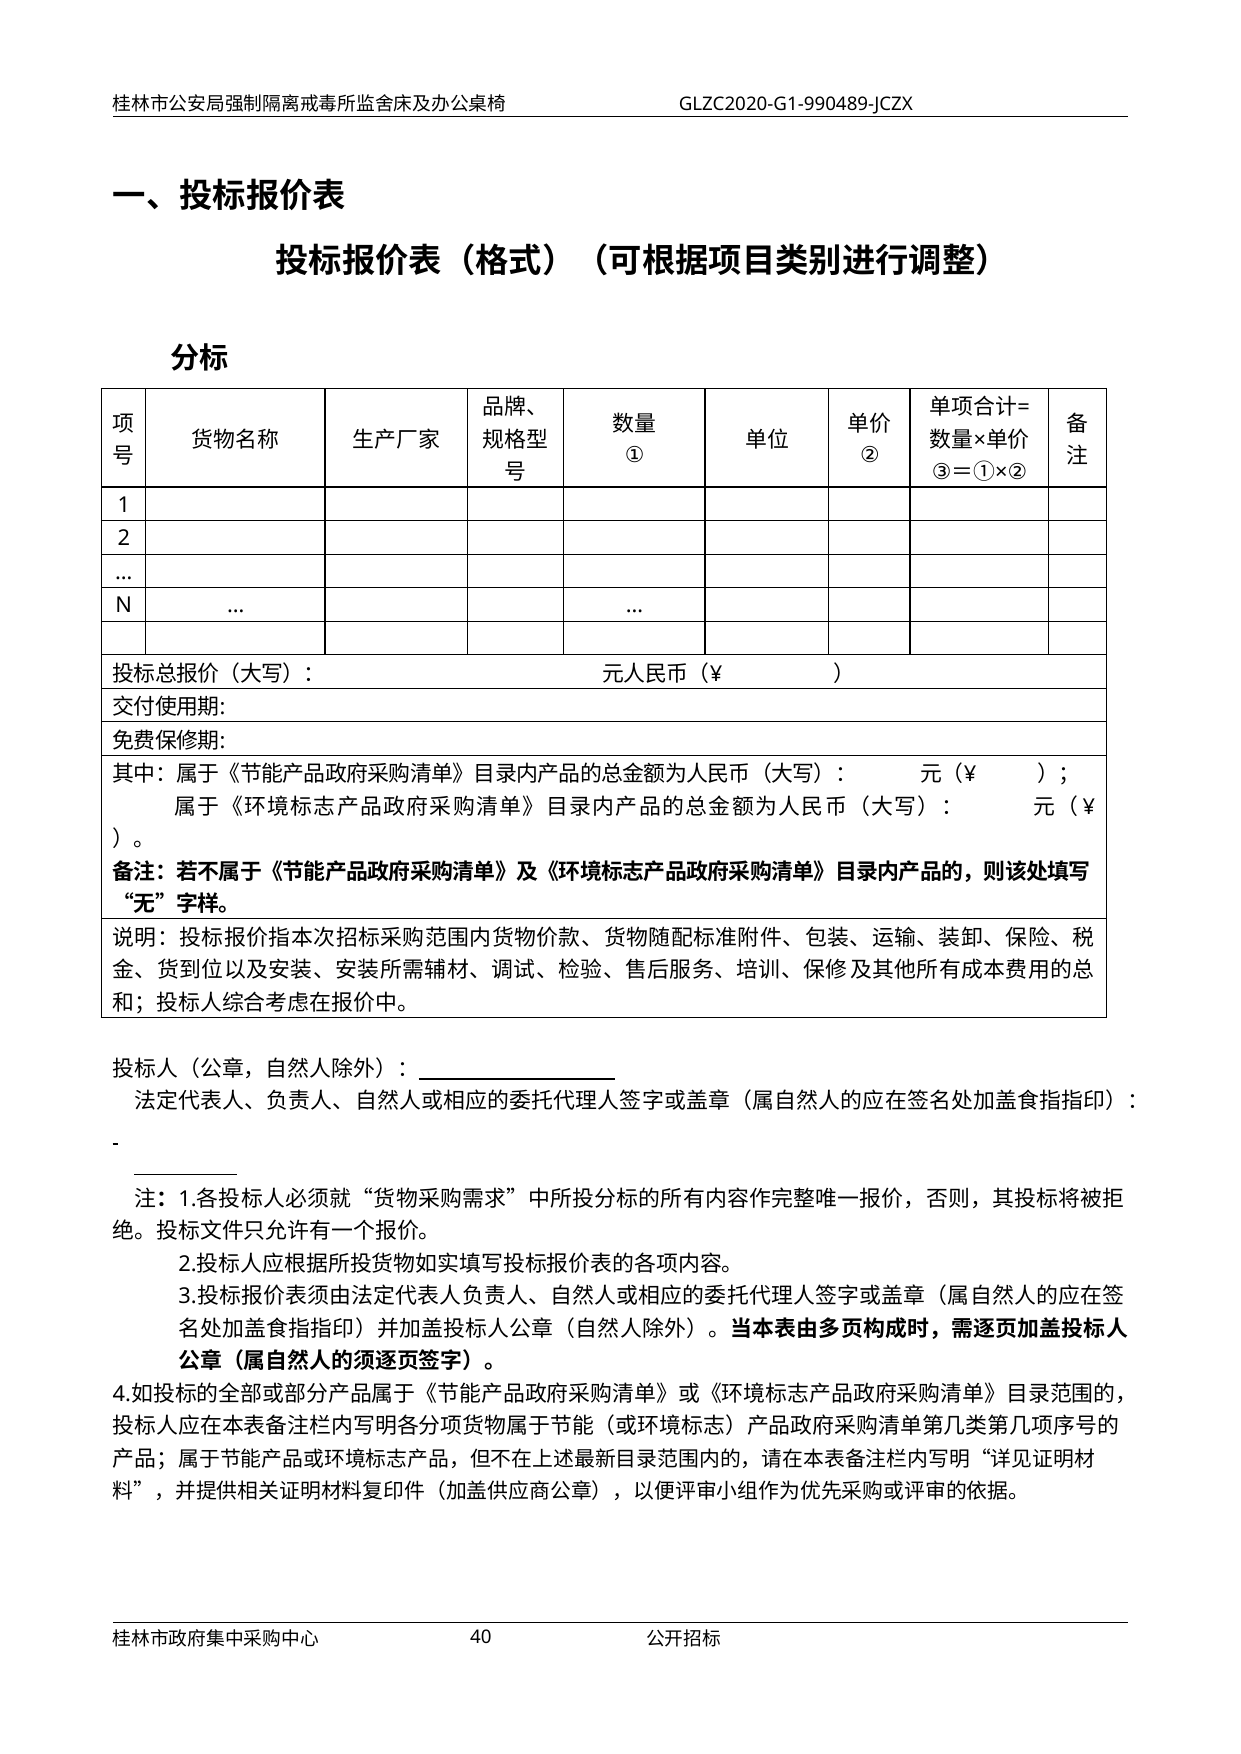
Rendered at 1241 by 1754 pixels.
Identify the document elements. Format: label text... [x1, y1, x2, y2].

table_cell … [102, 555, 145, 587]
table_cell [829, 588, 909, 621]
table_cell [706, 622, 828, 654]
table_header 数量 ① [564, 389, 704, 486]
table_cell [468, 622, 563, 654]
table_cell N [102, 588, 145, 621]
text 法定代表人、负责人、自然人或相应的委托代理人签字或盖章（属自然人的应在签名处加盖食指指印）： [112, 1083, 1128, 1148]
table_cell [706, 555, 828, 587]
table_cell [1049, 521, 1106, 553]
text 投标人（公章，自然人除外）： [112, 1050, 1128, 1083]
table_cell [829, 622, 909, 654]
table_cell [911, 555, 1048, 587]
table_cell [326, 588, 467, 621]
table_cell 交付使用期: [102, 689, 1106, 721]
table_cell [326, 622, 467, 654]
table_cell [911, 521, 1048, 553]
text 分标 [112, 323, 1128, 388]
table_cell [911, 488, 1048, 520]
table_cell [564, 622, 704, 654]
table_header 品牌、规格型号 [468, 389, 563, 486]
table_cell 其中：属于《节能产品政府采购清单》目录内产品的总金额为人民币（大写）： 元（¥ ）； 属于《环境标志产品政府采购清单》目录内产品的总金额为人民币（大写）： 元（¥ ）。 备注：若不属于《节能产品政府采购清单》及《环境标志产品政府采购清单》目录内产品的，则该处填写“无”字样。 [102, 756, 1106, 918]
table_cell [706, 488, 828, 520]
table_cell 说明：投标报价指本次招标采购范围内货物价款、货物随配标准附件、包装、运输、装卸、保险、税金、货到位以及安装、安装所需辅材、调试、检验、售后服务、培训、保修及其他所有成本费用的总和；投标人综合考虑在报价中。 [102, 919, 1106, 1017]
table_cell [468, 521, 563, 553]
text 4.如投标的全部或部分产品属于《节能产品政府采购清单》或《环境标志产品政府采购清单》目录范围的，投标人应在本表备注栏内写明各分项货物属于节能（或环境标志）产品政府采购清单第几类第几项序号的产品；属于节能产品或环境标志产品，但不在上述最新目录范围内的，请在本表备注栏内写明“详见证明材料”，并提供相关证明材料复印件（加盖供应商公章），以便评审小组作为优先采购或评审的依据。 [112, 1375, 1128, 1505]
text 注：1.各投标人必须就“货物采购需求”中所投分标的所有内容作完整唯一报价，否则，其投标将被拒绝。投标文件只允许有一个报价。 [112, 1180, 1128, 1245]
table_cell [146, 521, 324, 553]
table_header 项号 [102, 389, 145, 486]
table_header 备注 [1049, 389, 1106, 486]
text 2.投标人应根据所投货物如实填写投标报价表的各项内容。 [112, 1245, 1128, 1278]
table_cell [564, 555, 704, 587]
table_cell [706, 588, 828, 621]
table_cell … [146, 588, 324, 621]
table_cell [1049, 555, 1106, 587]
table_cell 2 [102, 521, 145, 553]
table_cell [564, 521, 704, 553]
table_cell [468, 488, 563, 520]
text 3.投标报价表须由法定代表人负责人、自然人或相应的委托代理人签字或盖章（属自然人的应在签名处加盖食指指印）并加盖投标人公章（自然人除外）。当本表由多页构成时，需逐页加盖投标人公章（属自然人的须逐页签字）。 [178, 1278, 1128, 1375]
table_cell [829, 555, 909, 587]
table_cell [829, 521, 909, 553]
table_cell [326, 521, 467, 553]
table_cell [706, 521, 828, 553]
table_cell [146, 555, 324, 587]
table_cell 1 [102, 488, 145, 520]
table_cell [326, 555, 467, 587]
table_cell 投标总报价（大写）： 元人民币（¥ ） [102, 655, 1106, 688]
table_header 生产厂家 [326, 389, 467, 486]
table_header 货物名称 [146, 389, 324, 486]
table_cell … [564, 588, 704, 621]
table_cell [911, 588, 1048, 621]
table_cell [564, 488, 704, 520]
table_header 单项合计=数量×单价 ③＝①×② [911, 389, 1048, 486]
table_cell 免费保修期: [102, 722, 1106, 755]
table_cell [102, 622, 145, 654]
table_cell [468, 588, 563, 621]
text 投标报价表（格式）（可根据项目类别进行调整） [156, 225, 1128, 290]
table_cell [1049, 488, 1106, 520]
table_cell [326, 488, 467, 520]
table_header 单位 [706, 389, 828, 486]
table_header 单价 ② [829, 389, 909, 486]
table_cell [468, 555, 563, 587]
table_cell [146, 488, 324, 520]
table_cell [1049, 622, 1106, 654]
table_cell [1049, 588, 1106, 621]
text 一、投标报价表 [112, 160, 1128, 225]
table_cell [911, 622, 1048, 654]
table_cell [829, 488, 909, 520]
table_cell [146, 622, 324, 654]
